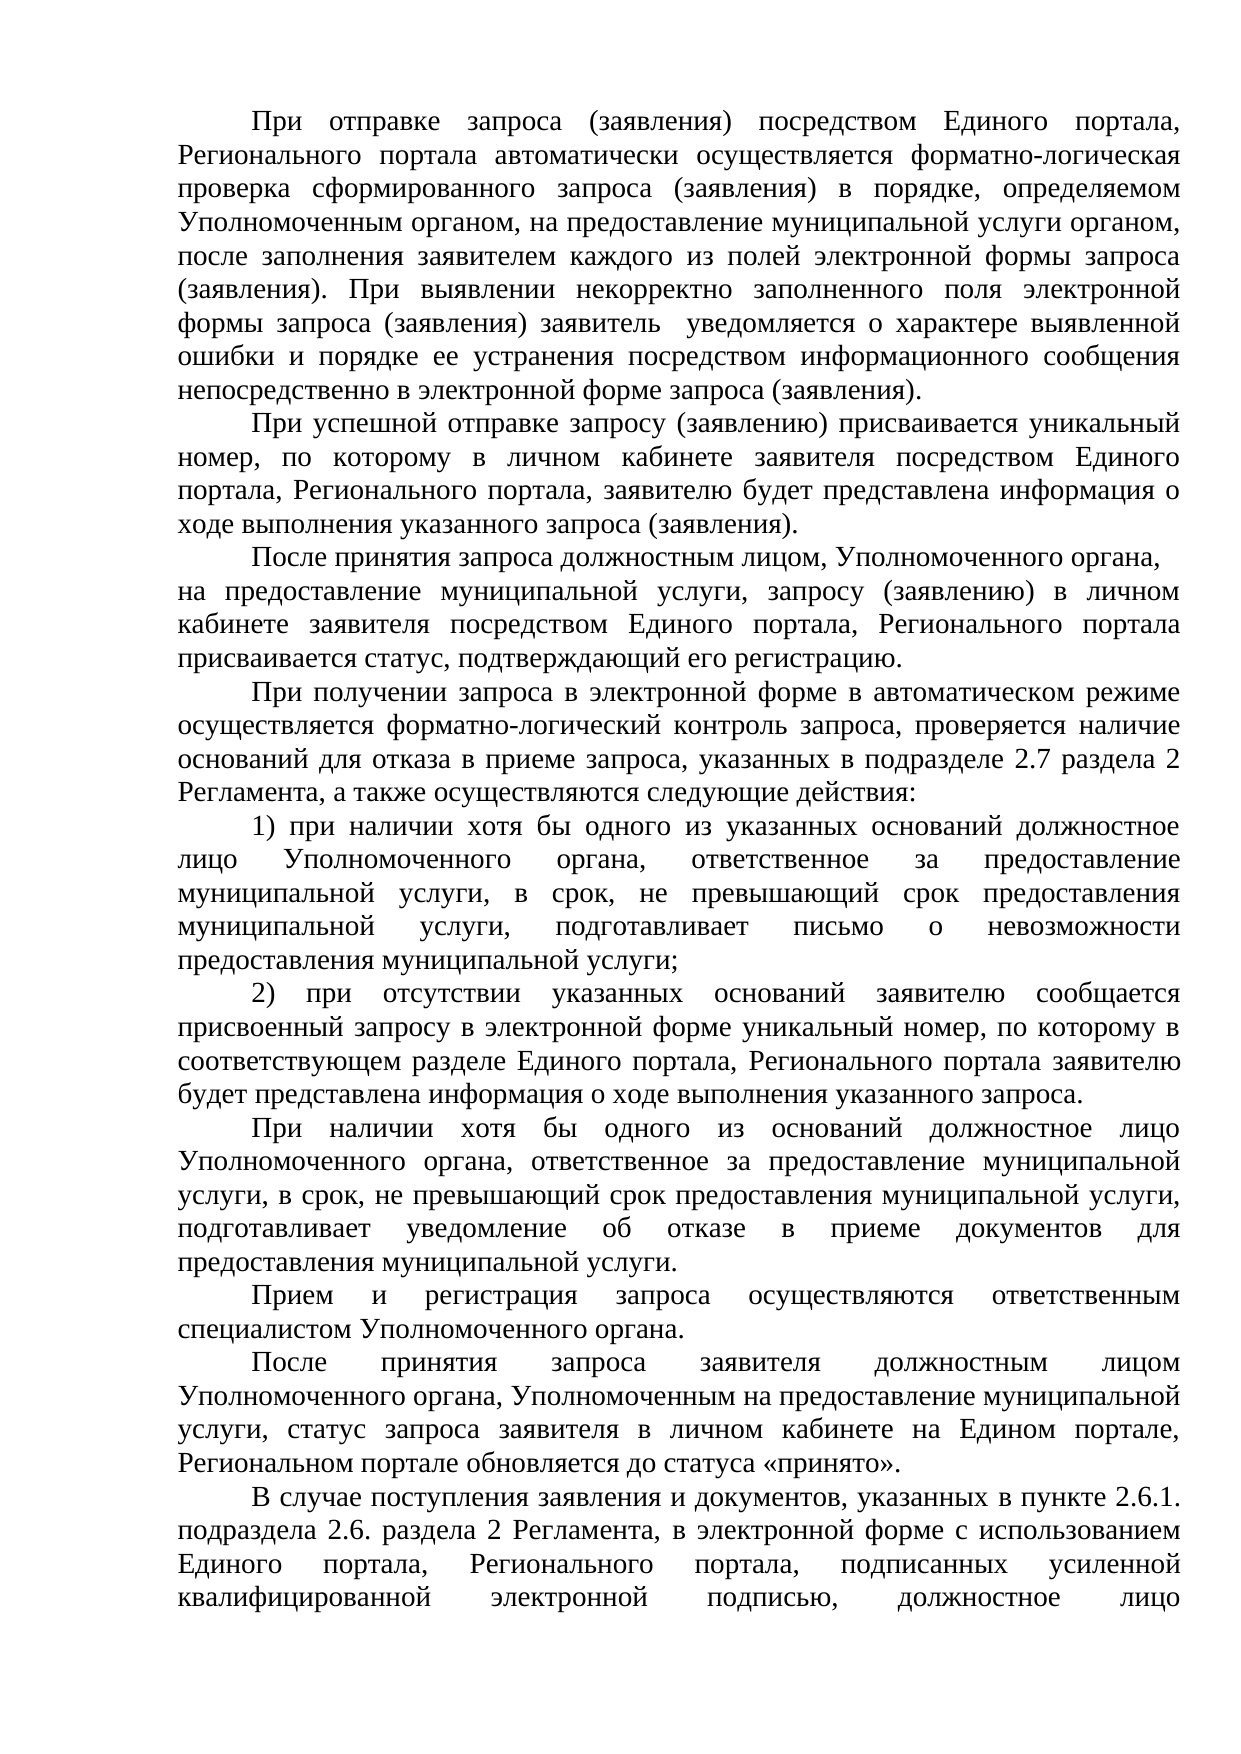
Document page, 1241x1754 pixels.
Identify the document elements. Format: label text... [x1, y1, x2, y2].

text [177, 1479, 1181, 1613]
text При наличии хотя бы одного из оснований должностное лицо Уполномоченного органа, ответственное за предоставление муниципальной услуги, в срок, не превышающий срок предоставления муниципальной услуги, подготавливает уведомление об отказе в приеме документов для предоставления муниципальной услуги. [177, 1110, 1181, 1277]
text После принятия запроса заявителя должностным лицом Уполномоченного органа, Уполномоченным на предоставление муниципальной услуги, статус запроса заявителя в личном кабинете на Едином портале, Региональном портале обновляется до статуса «принято». [177, 1344, 1181, 1479]
text 2) при отсутствии указанных оснований заявителю сообщается присвоенный запросу в электронной форме уникальный номер, по которому в соответствующем разделе Единого портала, Регионального портала заявителю будет представлена информация о ходе выполнения указанного запроса. [177, 976, 1181, 1110]
text После принятия запроса должностным лицом, Уполномоченного органа, на предоставление муниципальной услуги, запросу (заявлению) в личном кабинете заявителя посредством Единого портала, Регионального портала присваивается статус, подтверждающий его регистрацию. [177, 539, 1181, 674]
text При отправке запроса (заявления) посредством Единого портала, Регионального портала автоматически осуществляется форматно-логическая проверка сформированного запроса (заявления) в порядке, определяемом Уполномоченным органом, на предоставление муниципальной услуги органом, после заполнения заявителем каждого из полей электронной формы запроса (заявления). При выявлении некорректно заполненного поля электронной формы запроса (заявления) заявитель уведомляется о характере выявленной ошибки и порядке ее устранения посредством информационного сообщения непосредственно в электронной форме запроса (заявления). [177, 103, 1181, 405]
text Прием и регистрация запроса осуществляются ответственным специалистом Уполномоченного органа. [177, 1277, 1181, 1344]
text 1) при наличии хотя бы одного из указанных оснований должностное лицо Уполномоченного органа, ответственное за предоставление муниципальной услуги, в срок, не превышающий срок предоставления муниципальной услуги, подготавливает письмо о невозможности предоставления муниципальной услуги; [177, 808, 1181, 976]
text При получении запроса в электронной форме в автоматическом режиме осуществляется форматно-логический контроль запроса, проверяется наличие оснований для отказа в приеме запроса, указанных в подразделе 2.7 раздела 2 Регламента, а также осуществляются следующие действия: [177, 674, 1181, 808]
text При успешной отправке запросу (заявлению) присваивается уникальный номер, по которому в личном кабинете заявителя посредством Единого портала, Регионального портала, заявителю будет представлена информация о ходе выполнения указанного запроса (заявления). [177, 405, 1181, 539]
